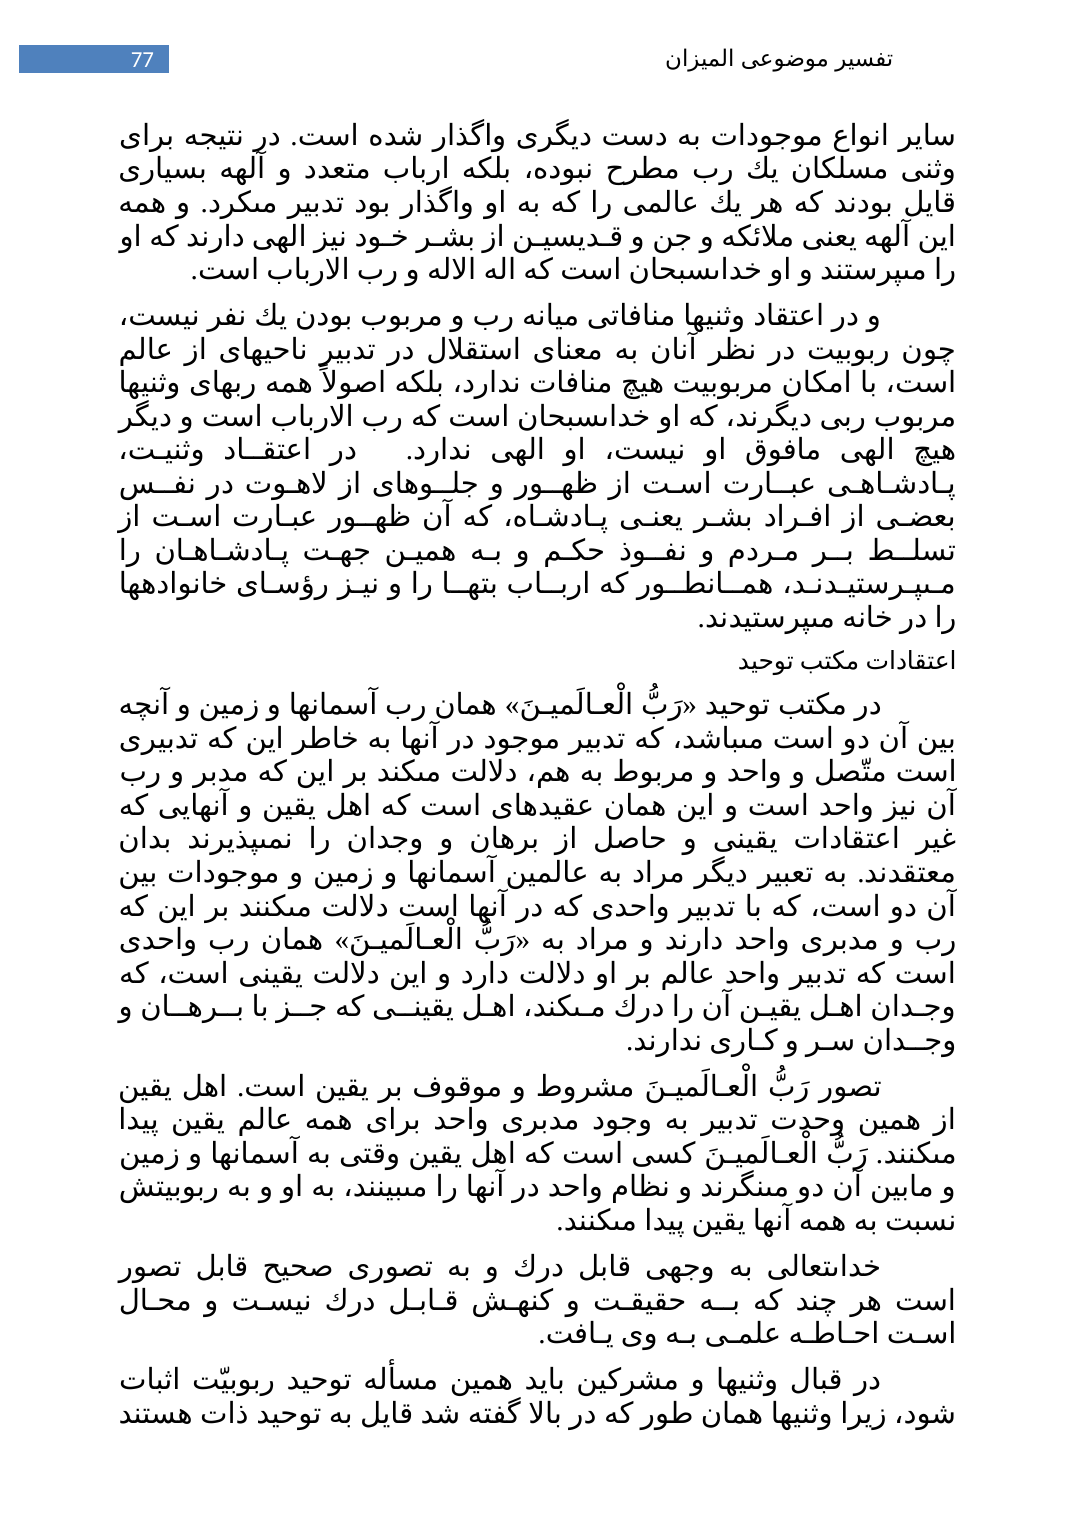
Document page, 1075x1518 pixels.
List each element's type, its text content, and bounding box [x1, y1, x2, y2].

text اعتقادات مكتب توحيد [118, 646, 957, 675]
text و در اعتقاد وثنيها منافاتى ميانه رب و مربوب بودن يك نفر نيست، چون ربوبيت در نظر آنان به معناى استقلال در تدبير ناحيه‏اى از عالم است، با امكان مربوبيت هيچ منافات ندارد، بلكه اصولاً همه ربهاى وثنيها مربوب ربى ديگرند، كه او خداى‏سبحان است كه رب الارباب است و ديگر هيچ الهى مافوق او نيست، او الهى ندارد. در اعتقــاد وثنيـت، پـادشـاهـى عبــارت اسـت از ظهــور و جلــوه‏اى از لاهـوت در نفــس بعضـى از افـراد بشـر يعنـى پـادشـاه، كه آن ظهــور عبـارت اسـت از تسلــط بــر مـردم و نفــوذ حكـم و بـه هميـن جهـت پـادشـاهـان را مـى‏پـرستيـدنـد، همــان‏طــور كه اربــاب بت‏هــا را و نيـز رؤسـاى خانواده‏ها را در خانه مى‏پرستيدند. [118, 298, 957, 634]
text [118, 118, 957, 286]
text در مكتب توحيد «رَبُّ الْعـالَميـنَ» همان رب آسمانها و زمين و آنچه بين آن دو است مى‏باشد، كه تدبير موجود در آن‏ها به خاطر اين كه تدبيرى است متّصل و واحد و مربوط به هم، دلالت مى‏كند بر اين كه مدبر و رب آن نيز واحد است و اين همان عقيده‏اى است كه اهل يقين و آن‏هايى كه غير اعتقادات يقينى و حاصل از برهان و وجدان را نمى‏پذيرند بدان معتقدند. به تعبير ديگر مراد به عالمين آسمانها و زمين و موجودات بين آن دو است، كه با تدبير واحدى كه در آن‏ها است دلالت مى‏كنند بر اين كه رب و مدبرى واحد دارند و مراد به «رَبُّ الْعـالَميـنَ» همان رب واحدى است كه تدبير واحد عالم بر او دلالت دارد و اين دلالت يقينى است، كه وجـدان اهـل يقيـن آن را درك مـى‏كند، اهـل يقينــى كه جــز با بــرهــان و وجــدان سـر و كـارى ندارند. [118, 687, 957, 1056]
text تصور رَبُّ الْعـالَميـنَ مشروط و موقوف بر يقين است. اهل يقين از همين وحدت تدبير به وجود مدبرى واحد براى همه عالم يقين پيدا مى‏كنند. رَبُّ الْعـالَميـنَ كسى است كه اهل يقين وقتى به آسمان‏ها و زمين و مابين آن دو مى‏نگرند و نظام واحد در آن‏ها را مى‏بينند، به او و به ربوبيتش نسبت به همه آن‏ها يقين پيدا مى‏كنند. [118, 1069, 957, 1237]
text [118, 1362, 957, 1429]
text خداى‏تعالى به وجهى قابل درك و به تصورى صحيح قابل تصور است هر چند كه بــه حقيقـت و كنهـش قـابـل درك نيسـت و محـال اسـت احـاطـه علمـى بـه وى يـافت. [118, 1249, 957, 1350]
